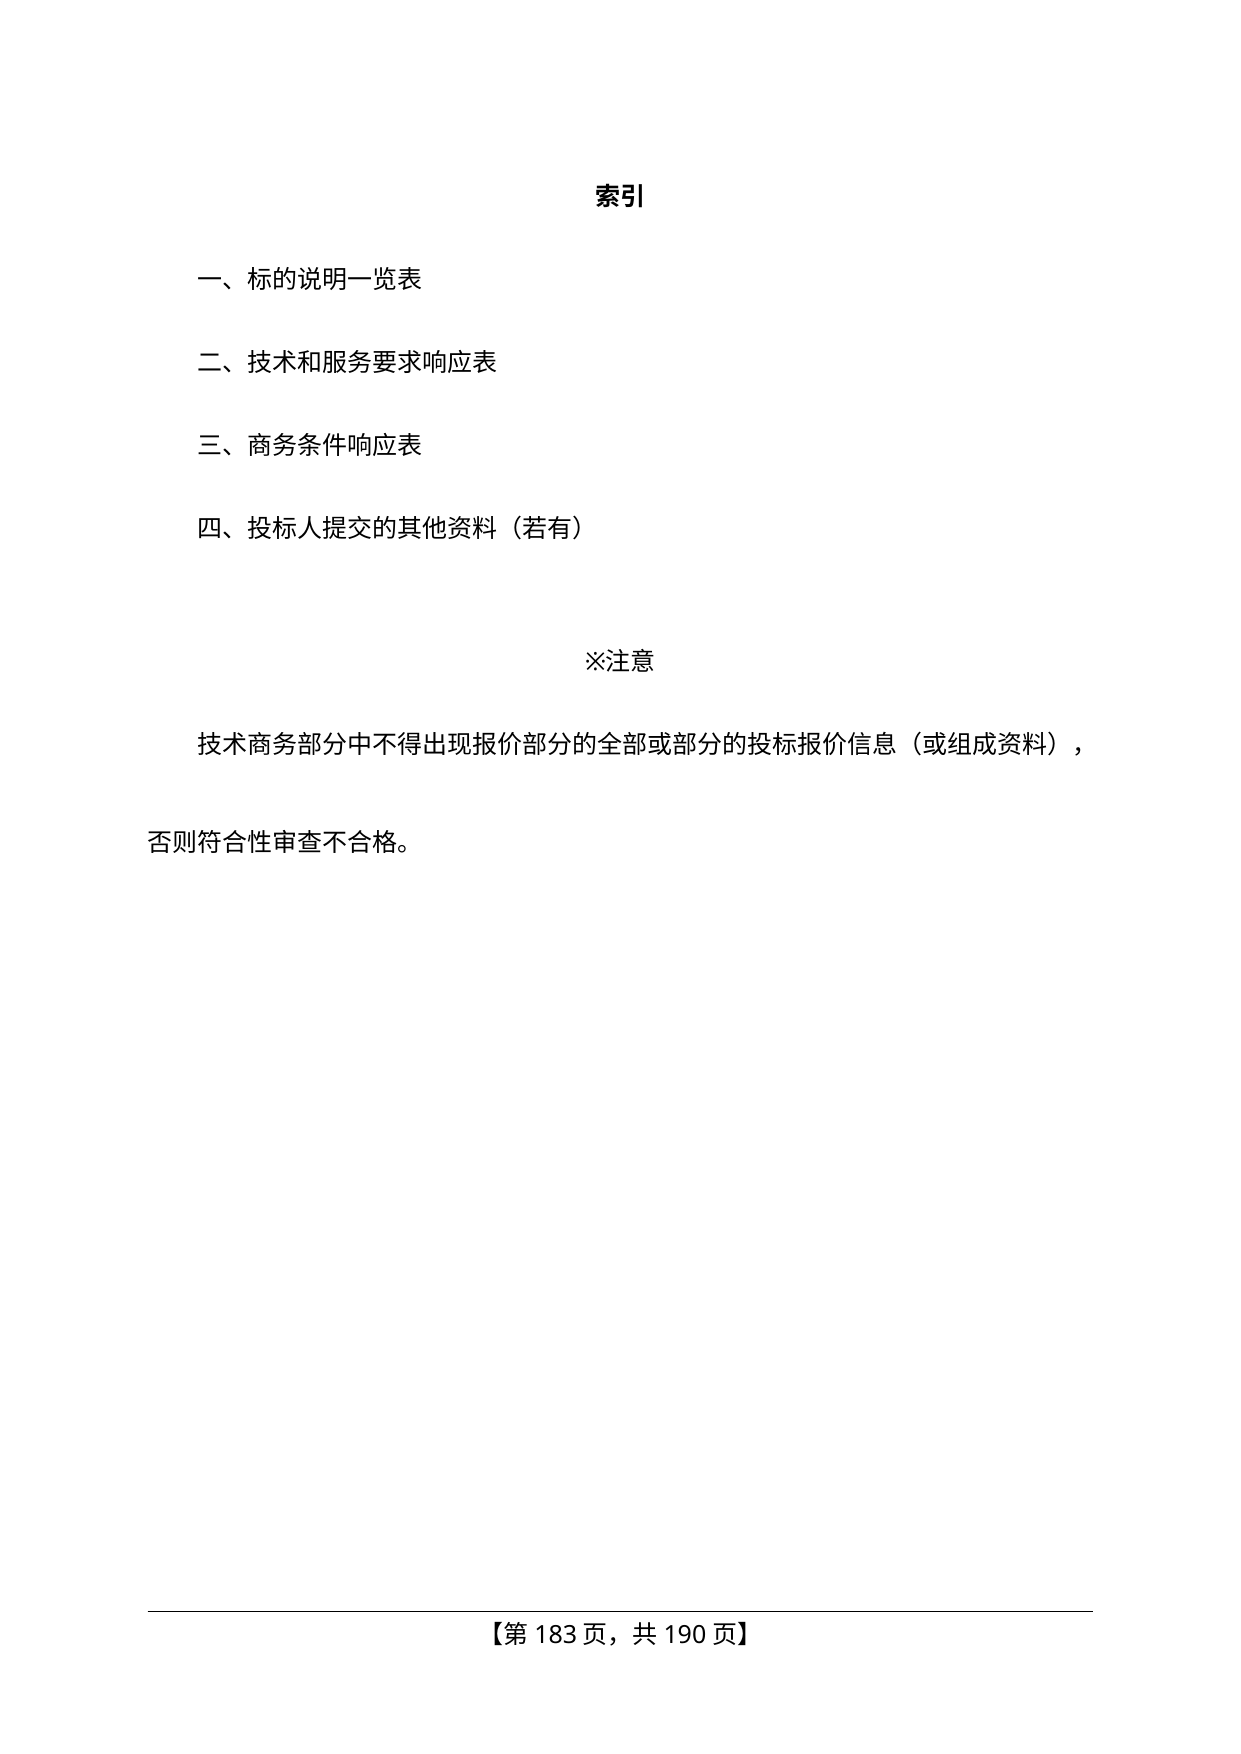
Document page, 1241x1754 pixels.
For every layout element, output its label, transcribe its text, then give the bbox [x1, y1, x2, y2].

text 三、商务条件响应表 [148, 411, 1092, 476]
text 技术商务部分中不得出现报价部分的全部或部分的投标报价信息（或组成资料），否则符合性审查不合格。 [148, 710, 1092, 873]
text 二、技术和服务要求响应表 [148, 328, 1092, 393]
text ※注意 [148, 627, 1092, 692]
text 四、投标人提交的其他资料（若有） [148, 494, 1092, 559]
text 一、标的说明一览表 [148, 245, 1092, 310]
text 索引 [148, 162, 1092, 227]
